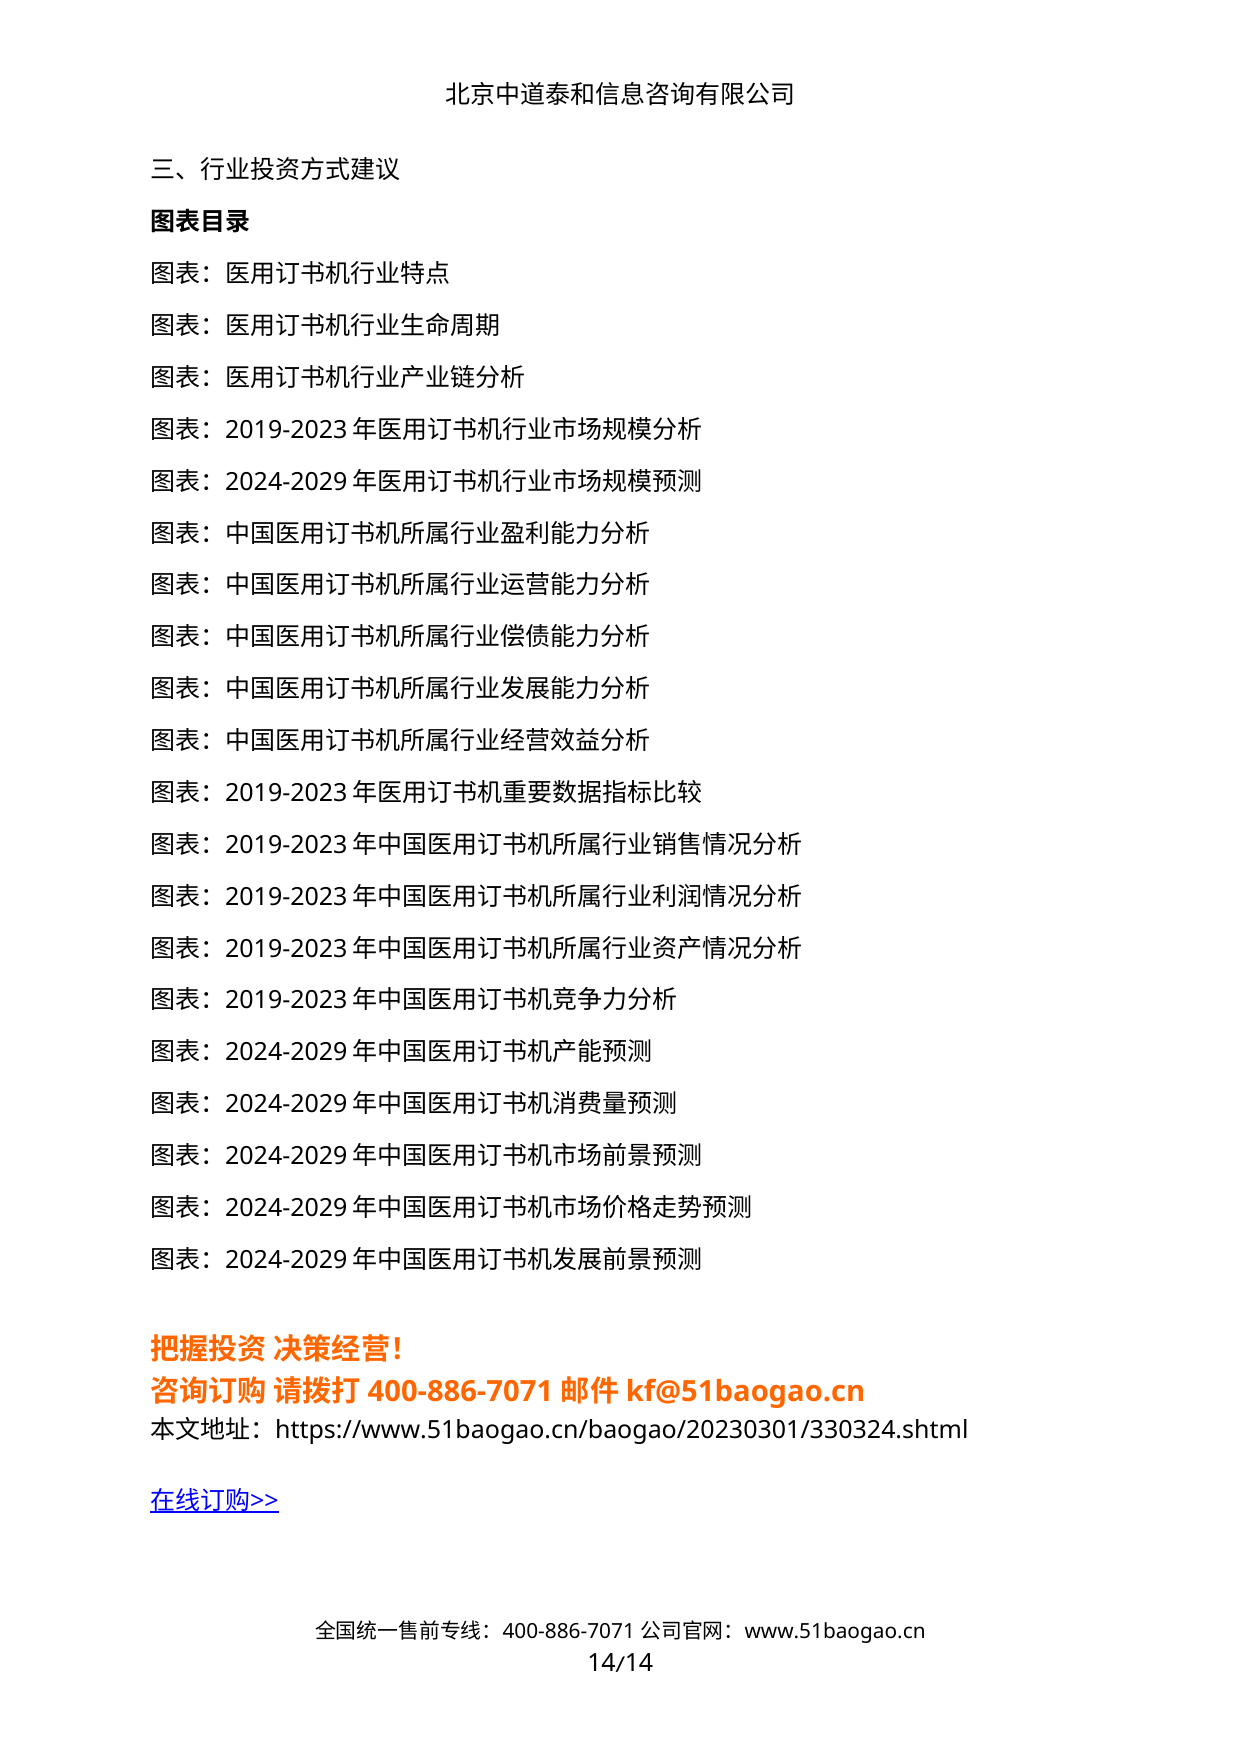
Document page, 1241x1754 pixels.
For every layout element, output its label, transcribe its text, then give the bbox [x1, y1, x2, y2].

text 图表：中国医用订书机所属行业偿债能力分析 [150, 617, 1090, 653]
text 图表：2019-2023年医用订书机行业市场规模分析 [150, 409, 1090, 446]
text 图表：2019-2023年中国医用订书机所属行业利润情况分析 [150, 876, 1090, 912]
text 图表：2024-2029年中国医用订书机市场前景预测 [150, 1136, 1090, 1172]
text 图表：2024-2029年中国医用订书机产能预测 [150, 1032, 1090, 1068]
text 把握投资 决策经营！咨询订购 请拨打 400-886-7071 邮件 kf@51baogao.cn本文地址：https://www.51baogao.cn/baogao/20230301/330324.shtml [150, 1291, 1090, 1446]
text 在线订购>> [150, 1446, 1090, 1517]
text 图表：2024-2029年医用订书机行业市场规模预测 [150, 461, 1090, 497]
text 图表：医用订书机行业生命周期 [150, 306, 1090, 342]
text 图表：2024-2029年中国医用订书机市场价格走势预测 [150, 1187, 1090, 1224]
text 图表：中国医用订书机所属行业发展能力分析 [150, 669, 1090, 705]
text 图表目录 [150, 202, 1090, 238]
text 图表：中国医用订书机所属行业经营效益分析 [150, 721, 1090, 757]
text 图表：中国医用订书机所属行业盈利能力分析 [150, 513, 1090, 549]
text 图表：医用订书机行业产业链分析 [150, 357, 1090, 394]
text 图表：医用订书机行业特点 [150, 254, 1090, 290]
text 图表：2019-2023年中国医用订书机所属行业销售情况分析 [150, 824, 1090, 861]
text 图表：2024-2029年中国医用订书机消费量预测 [150, 1084, 1090, 1120]
text 图表：2024-2029年中国医用订书机发展前景预测 [150, 1239, 1090, 1276]
text 图表：中国医用订书机所属行业运营能力分析 [150, 565, 1090, 601]
text 图表：2019-2023年医用订书机重要数据指标比较 [150, 772, 1090, 809]
text 图表：2019-2023年中国医用订书机所属行业资产情况分析 [150, 928, 1090, 964]
text 三、行业投资方式建议 [150, 150, 1090, 186]
text 图表：2019-2023年中国医用订书机竞争力分析 [150, 980, 1090, 1016]
